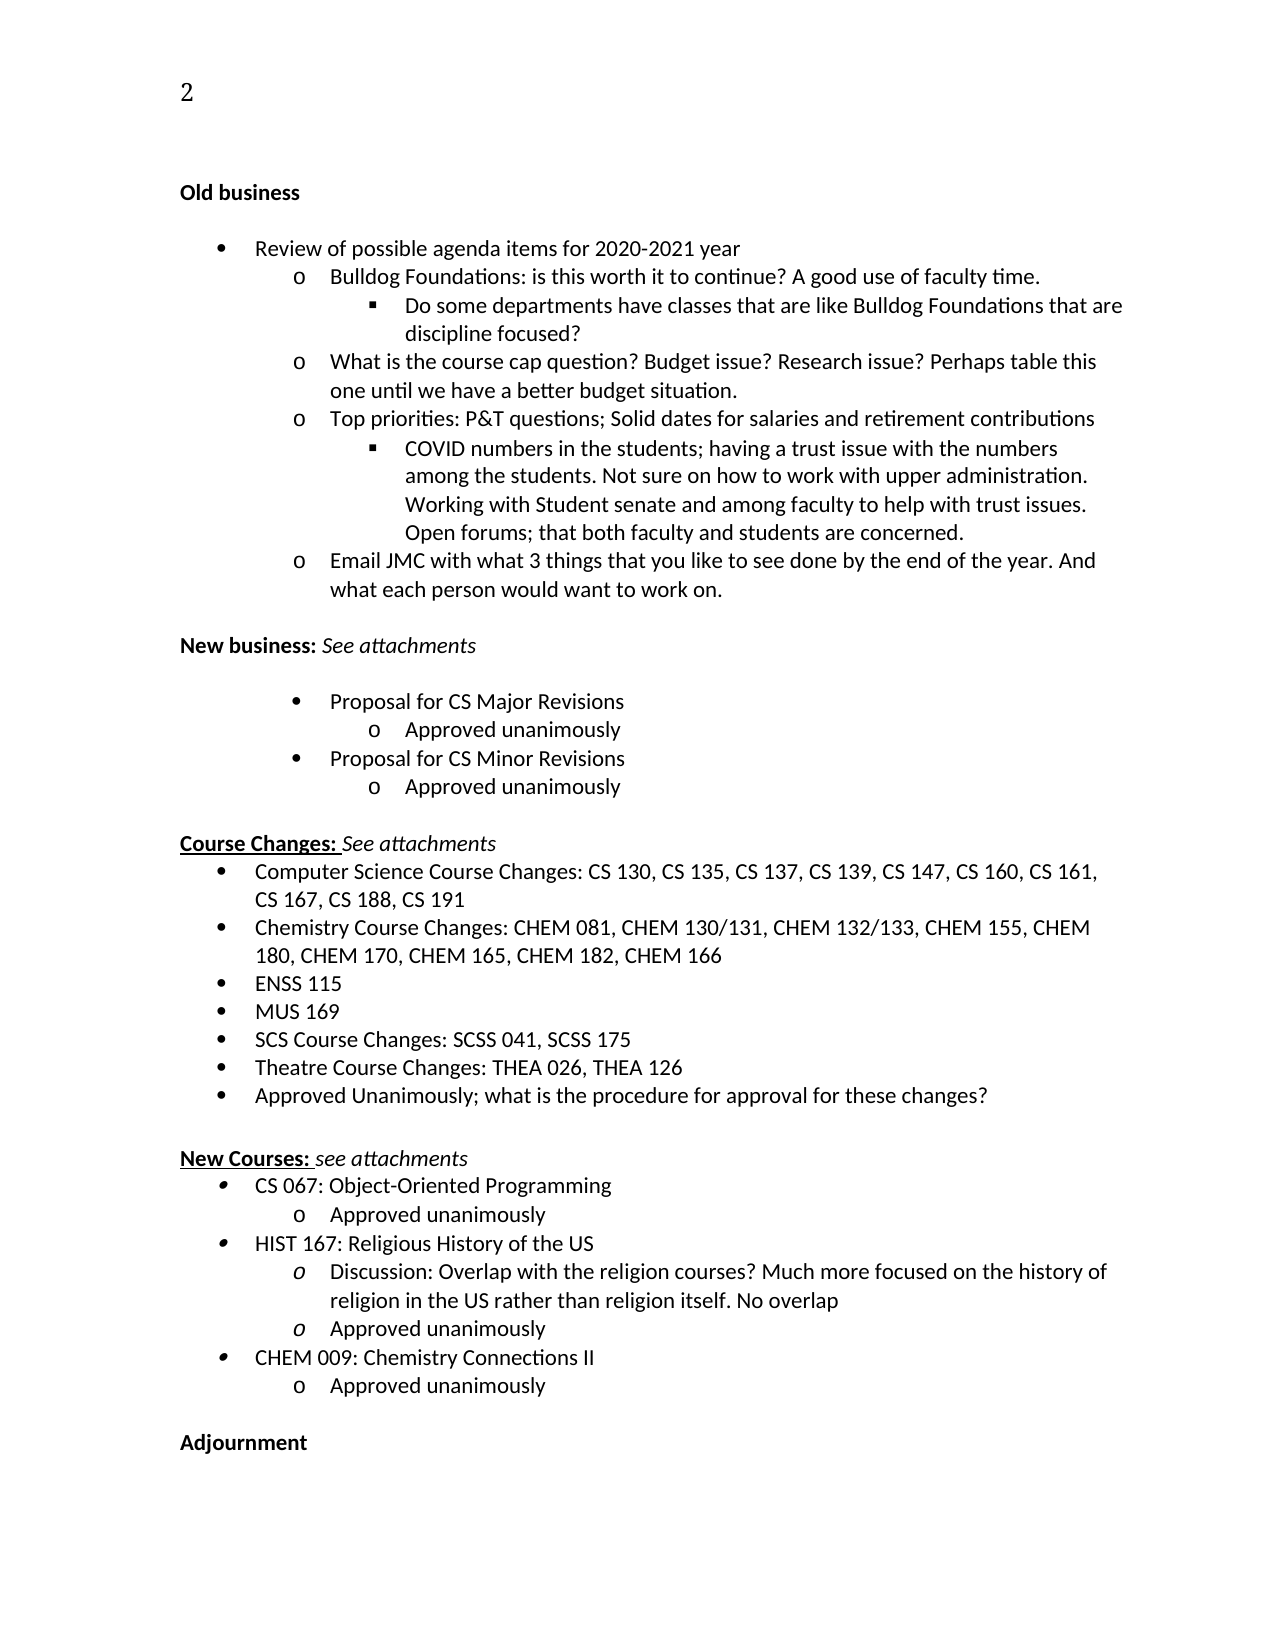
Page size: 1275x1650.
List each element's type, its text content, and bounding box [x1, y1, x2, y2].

text New business: See attachments [180, 631, 1125, 659]
list Approved Unanimously; what is the procedure for approval for these changes? [217, 1082, 1125, 1109]
list SCS Course Changes: SCSS 041, SCSS 175 [217, 1026, 1125, 1053]
list Bulldog Foundations: is this worth it to continue? A good use of faculty time. [292, 262, 1125, 291]
list Computer Science Course Changes: CS 130, CS 135, CS 137, CS 139, CS 147, CS 160, CS 161, CS 167, CS 188, CS 191 [217, 857, 1125, 913]
list ENSS 115 [217, 969, 1125, 997]
list CS 067: Object-Oriented Programming [217, 1172, 1125, 1200]
list Review of possible agenda items for 2020-2021 year [217, 234, 1125, 262]
list COVID numbers in the students; having a trust issue with the numbers among the students. Not sure on how to work with upper administration. Working with Student senate and among faculty to help with trust issues. Open forums; that both faculty and students are concerned. [367, 434, 1125, 546]
text New Courses: see attachments [180, 1144, 1125, 1172]
list Chemistry Course Changes: CHEM 081, CHEM 130/131, CHEM 132/133, CHEM 155, CHEM 180, CHEM 170, CHEM 165, CHEM 182, CHEM 166 [217, 913, 1125, 969]
list Approved unanimously [367, 715, 1125, 744]
text Old business [180, 178, 1125, 206]
list Approved unanimously [292, 1371, 1125, 1400]
text Adjournment [180, 1428, 1125, 1456]
list Do some departments have classes that are like Bulldog Foundations that are discipline focused? [367, 291, 1125, 347]
list HIST 167: Religious History of the US [217, 1229, 1125, 1257]
list Approved unanimously [292, 1200, 1125, 1229]
list Discussion: Overlap with the religion courses? Much more focused on the history of religion in the US rather than religion itself. No overlap [292, 1257, 1125, 1314]
list Approved unanimously [367, 772, 1125, 801]
list Top priorities: P&T questions; Solid dates for salaries and retirement contributions [292, 404, 1125, 434]
list Email JMC with what 3 things that you like to see done by the end of the year. And what each person would want to work on. [292, 546, 1125, 603]
list MUS 169 [217, 997, 1125, 1026]
list Approved unanimously [292, 1314, 1125, 1343]
text Course Changes: See attachments [180, 829, 1125, 857]
list What is the course cap question? Budget issue? Research issue? Perhaps table this one until we have a better budget situation. [292, 347, 1125, 404]
list Proposal for CS Minor Revisions [292, 744, 1125, 772]
list Proposal for CS Major Revisions [292, 687, 1125, 715]
list CHEM 009: Chemistry Connections II [217, 1343, 1125, 1371]
list Theatre Course Changes: THEA 026, THEA 126 [217, 1053, 1125, 1082]
